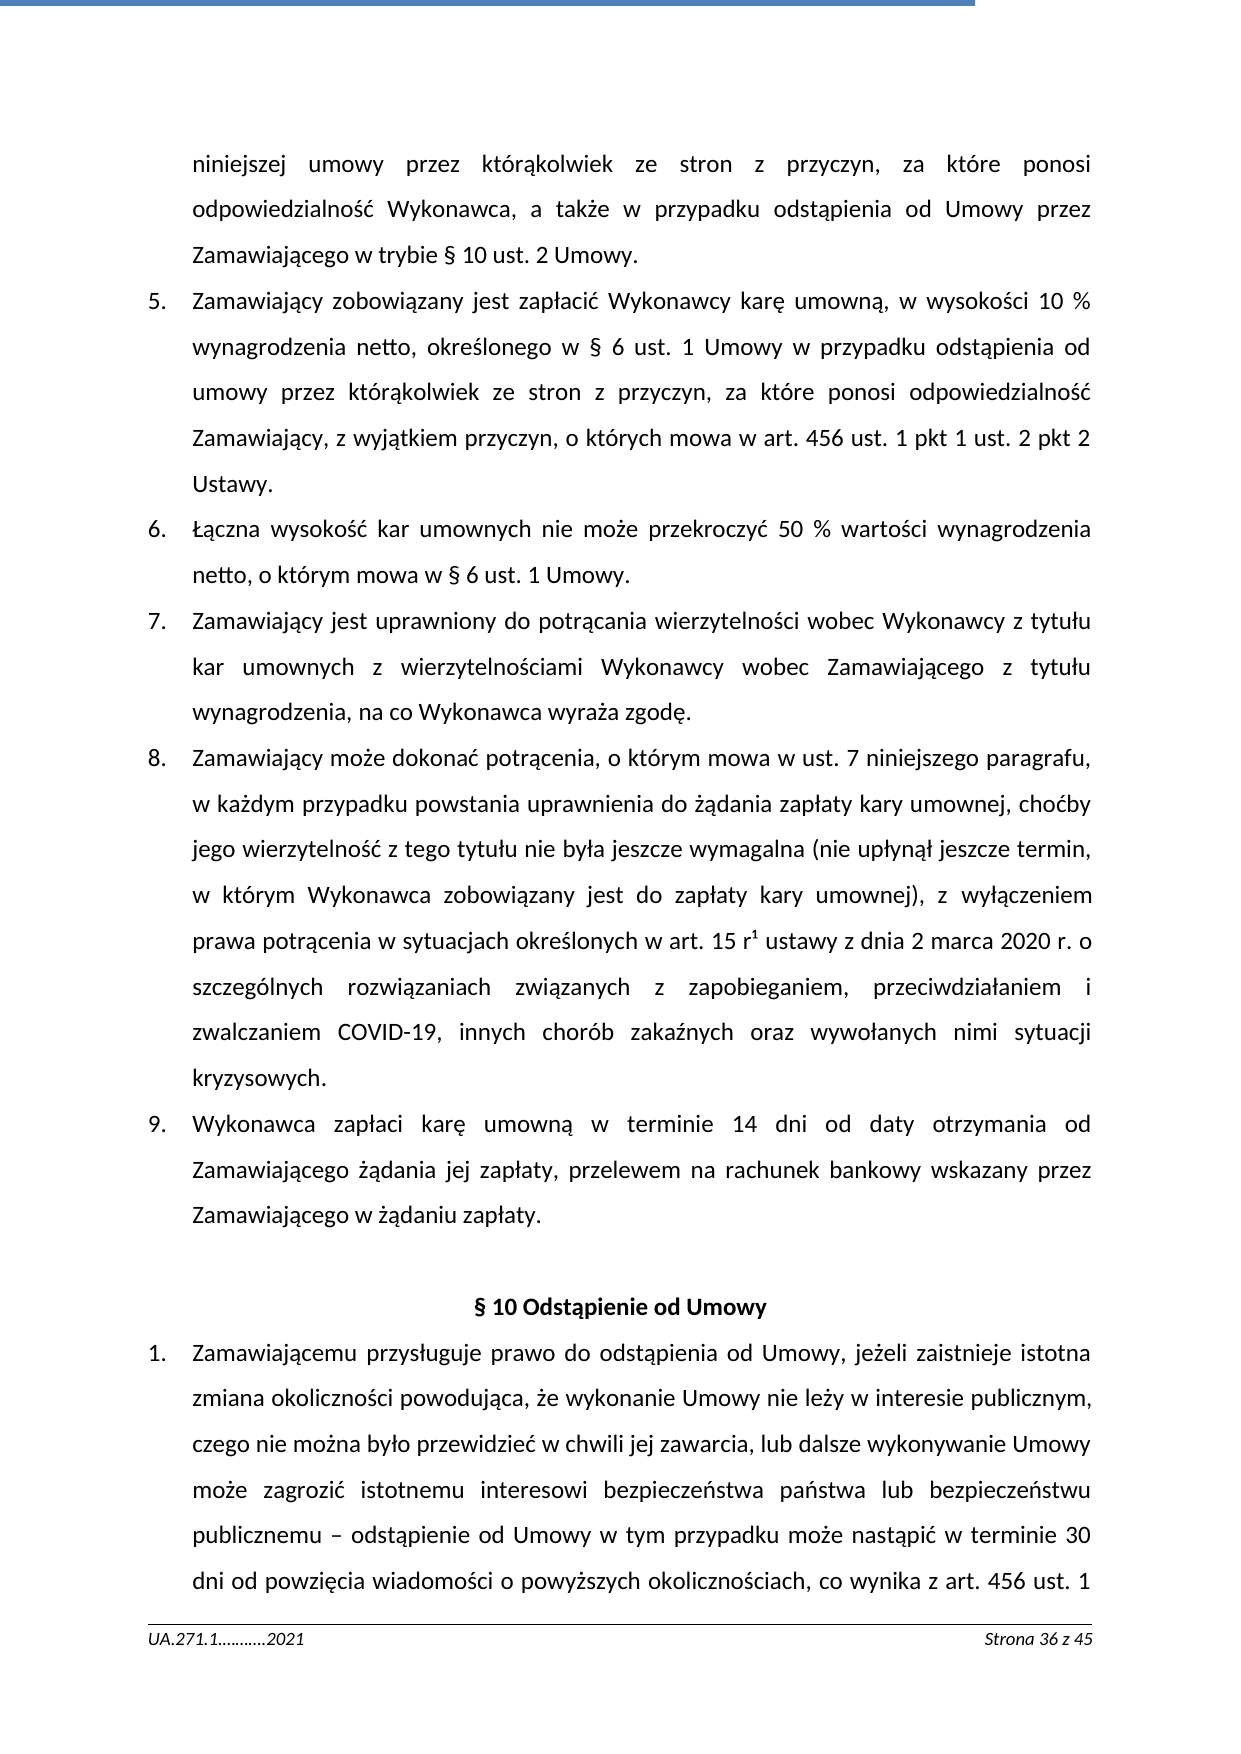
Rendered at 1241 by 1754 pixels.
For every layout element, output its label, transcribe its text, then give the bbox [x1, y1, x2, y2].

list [148, 148, 1092, 270]
text § 10 Odstąpienie od Umowy [148, 1291, 1092, 1321]
list Zamawiający zobowiązany jest zapłacić Wykonawcy karę umowną, w wysokości 10 % wynagrodzenia netto, określonego w § 6 ust. 1 Umowy w przypadku odstąpienia od umowy przez którąkolwiek ze stron z przyczyn, za które ponosi odpowiedzialność Zamawiający, z wyjątkiem przyczyn, o których mowa w art. 456 ust. 1 pkt 1 ust. 2 pkt 2 Ustawy. [148, 285, 1092, 498]
list Zamawiający może dokonać potrącenia, o którym mowa w ust. 7 niniejszego paragrafu, w każdym przypadku powstania uprawnienia do żądania zapłaty kary umownej, choćby jego wierzytelność z tego tytułu nie była jeszcze wymagalna (nie upłynął jeszcze termin, w którym Wykonawca zobowiązany jest do zapłaty kary umownej), z wyłączeniem prawa potrącenia w sytuacjach określonych w art. 15 r¹ ustawy z dnia 2 marca 2020 r. o szczególnych rozwiązaniach związanych z zapobieganiem, przeciwdziałaniem i zwalczaniem COVID-19, innych chorób zakaźnych oraz wywołanych nimi sytuacji kryzysowych. [148, 742, 1092, 1093]
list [148, 1337, 1092, 1596]
list Wykonawca zapłaci karę umowną w terminie 14 dni od daty otrzymania od Zamawiającego żądania jej zapłaty, przelewem na rachunek bankowy wskazany przez Zamawiającego w żądaniu zapłaty. [148, 1108, 1092, 1230]
list Zamawiający jest uprawniony do potrącania wierzytelności wobec Wykonawcy z tytułu kar umownych z wierzytelnościami Wykonawcy wobec Zamawiającego z tytułu wynagrodzenia, na co Wykonawca wyraża zgodę. [148, 605, 1092, 727]
list Łączna wysokość kar umownych nie może przekroczyć 50 % wartości wynagrodzenia netto, o którym mowa w § 6 ust. 1 Umowy. [148, 513, 1092, 590]
